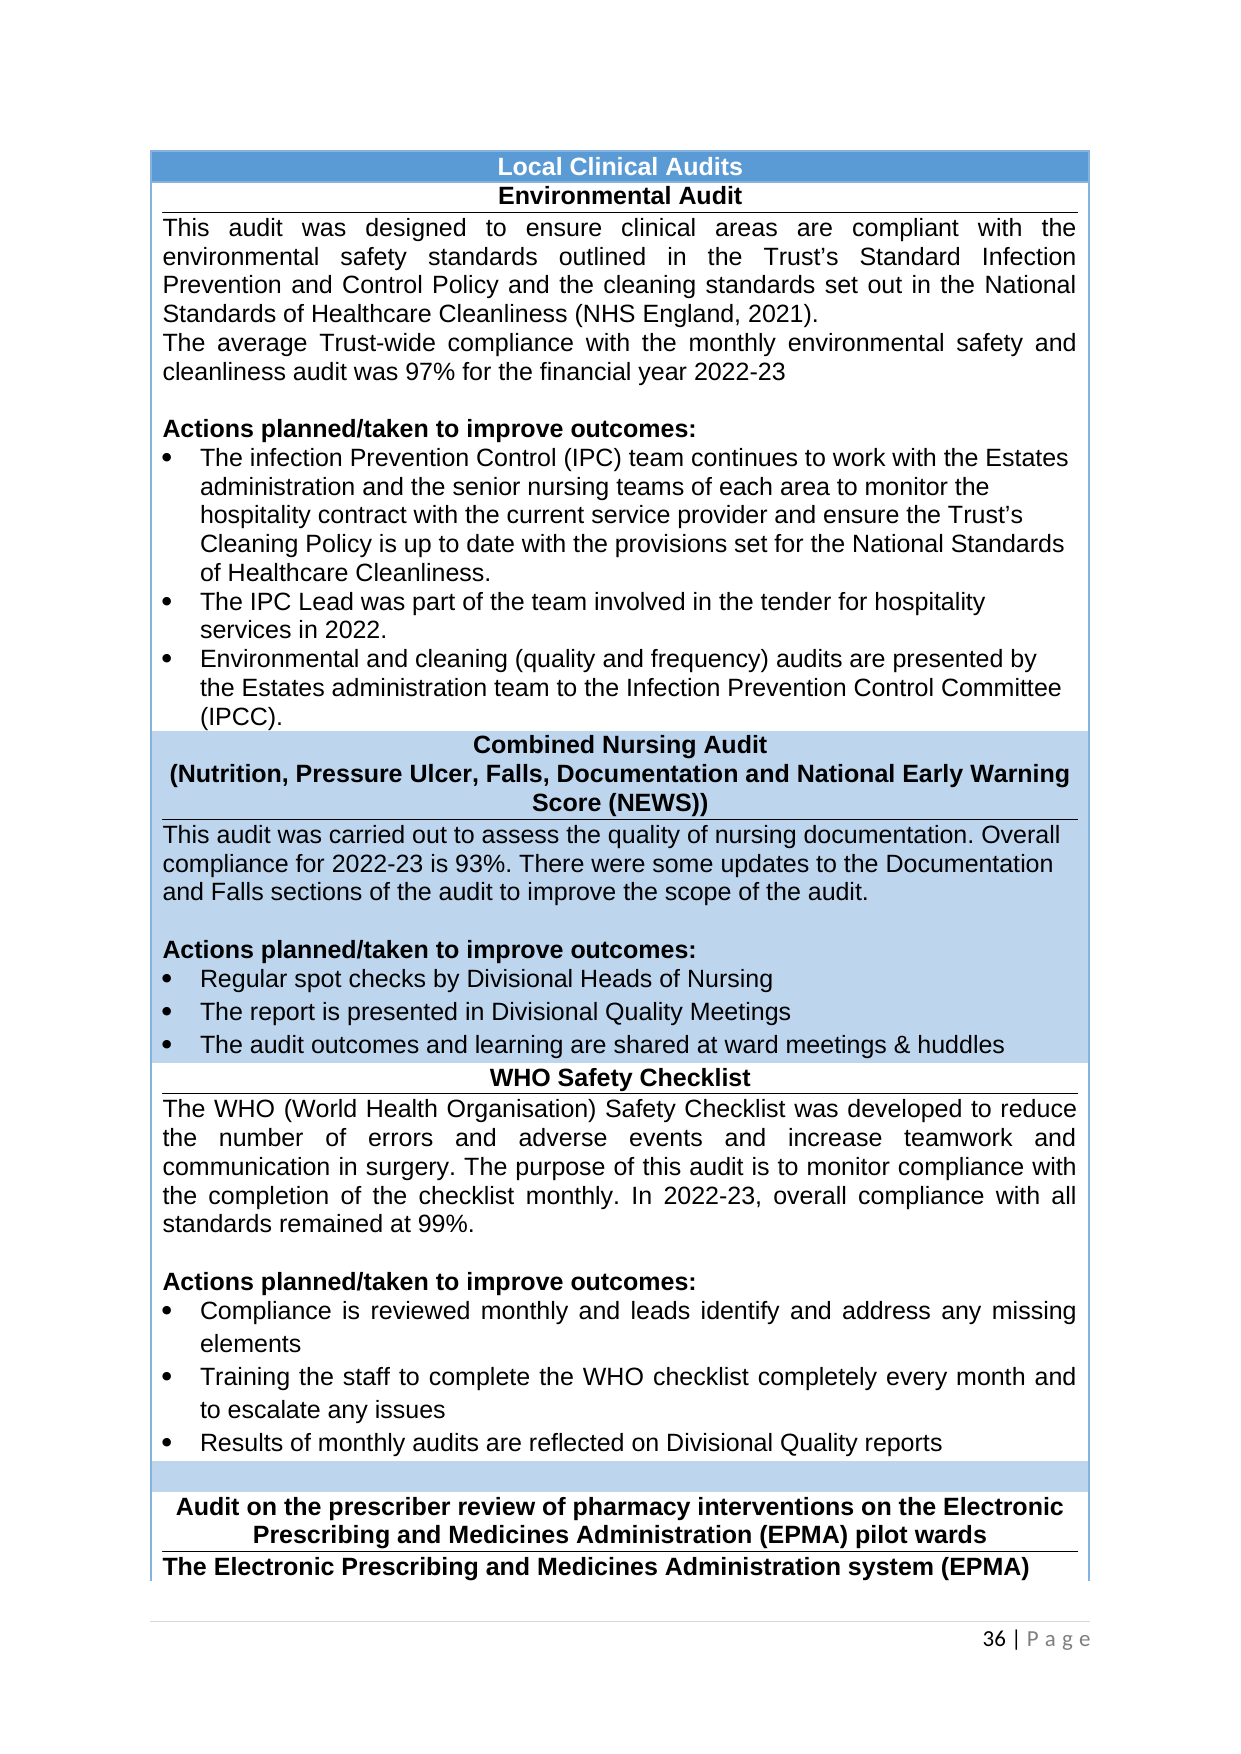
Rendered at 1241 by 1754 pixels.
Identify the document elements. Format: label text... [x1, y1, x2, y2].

table_header Local Clinical Audits [152, 152, 1088, 181]
table_cell [152, 1461, 1088, 1492]
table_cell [152, 1492, 1088, 1581]
table_cell WHO Safety Checklist The WHO (World Health Organisation) Safety Checklist was developed to reduce the number of errors and adverse events and increase teamwork and communication in surgery. The purpose of this audit is to monitor compliance with the completion of the checklist monthly. In 2022-23, overall compliance with all standards remained at 99%. Actions planned/taken to improve outcomes: Compliance is reviewed monthly and leads identify and address any missing elements Training the staff to complete the WHO checklist completely every month and to escalate any issues Results of monthly audits are reflected on Divisional Quality reports [152, 1063, 1088, 1461]
table_cell Combined Nursing Audit (Nutrition, Pressure Ulcer, Falls, Documentation and National Early Warning Score (NEWS)) This audit was carried out to assess the quality of nursing documentation. Overall compliance for 2022-23 is 93%. There were some updates to the Documentation and Falls sections of the audit to improve the scope of the audit. Actions planned/taken to improve outcomes: Regular spot checks by Divisional Heads of Nursing The report is presented in Divisional Quality Meetings The audit outcomes and learning are shared at ward meetings & huddles [152, 731, 1088, 1063]
table_cell Environmental Audit This audit was designed to ensure clinical areas are compliant with the environmental safety standards outlined in the Trust’s Standard Infection Prevention and Control Policy and the cleaning standards set out in the National Standards of Healthcare Cleanliness (NHS England, 2021). The average Trust-wide compliance with the monthly environmental safety and cleanliness audit was 97% for the financial year 2022-23 Actions planned/taken to improve outcomes: The infection Prevention Control (IPC) team continues to work with the Estates administration and the senior nursing teams of each area to monitor the hospitality contract with the current service provider and ensure the Trust’s Cleaning Policy is up to date with the provisions set for the National Standards of Healthcare Cleanliness. The IPC Lead was part of the team involved in the tender for hospitality services in 2022. Environmental and cleaning (quality and frequency) audits are presented by the Estates administration team to the Infection Prevention Control Committee (IPCC). [152, 183, 1088, 731]
